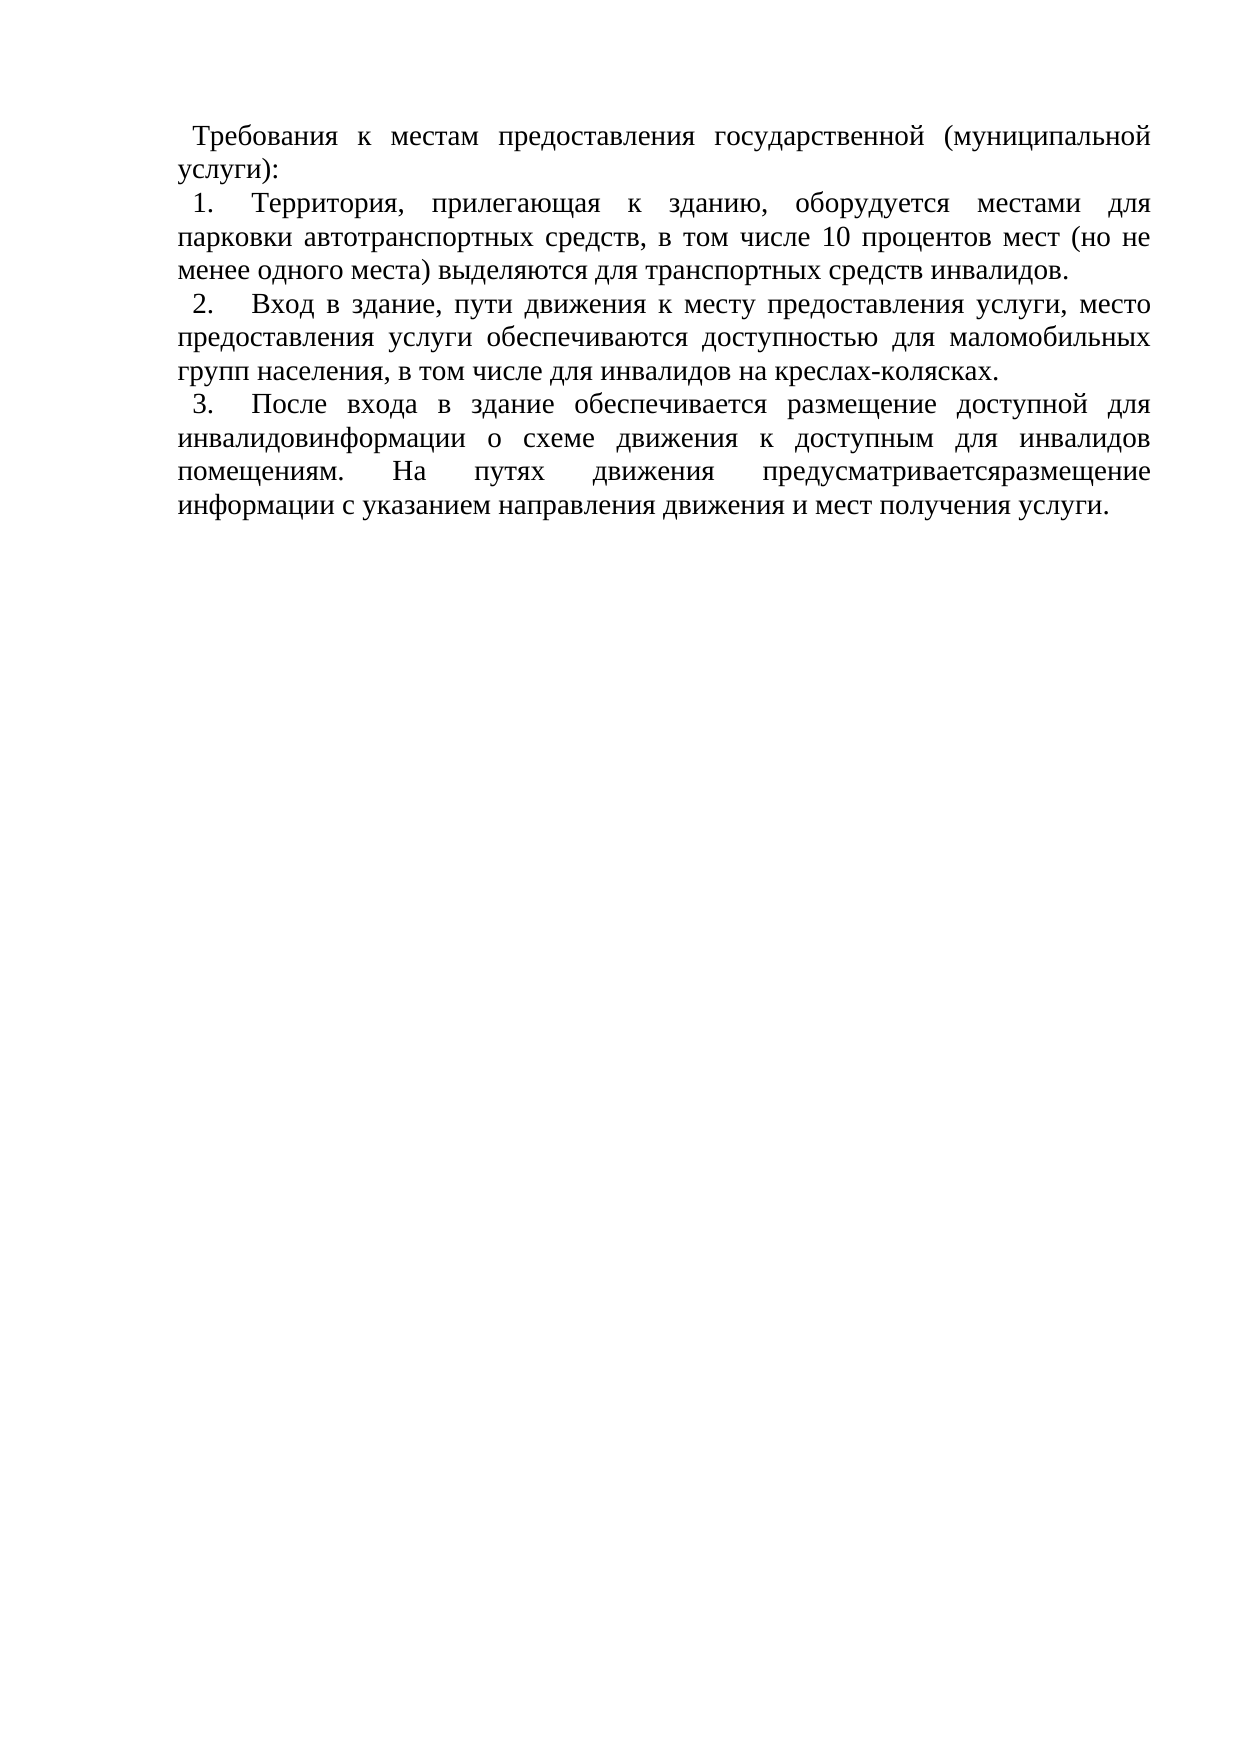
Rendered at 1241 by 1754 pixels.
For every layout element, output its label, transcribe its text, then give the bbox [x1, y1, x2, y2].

list После входа в здание обеспечивается размещение доступной для инвалидовинформации о схеме движения к доступным для инвалидов помещениям. На путях движения предусматриваетсяразмещение информации с указанием направления движения и мест получения услуги. [177, 386, 1152, 521]
text Требования к местам предоставления государственной (муниципальной услуги): [177, 118, 1152, 185]
list Территория, прилегающая к зданию, оборудуется местами для парковки автотранспортных средств, в том числе 10 процентов мест (но не менее одного места) выделяются для транспортных средств инвалидов. [177, 185, 1152, 286]
list Вход в здание, пути движения к месту предоставления услуги, место предоставления услуги обеспечиваются доступностью для маломобильных групп населения, в том числе для инвалидов на креслах-колясках. [177, 286, 1152, 386]
